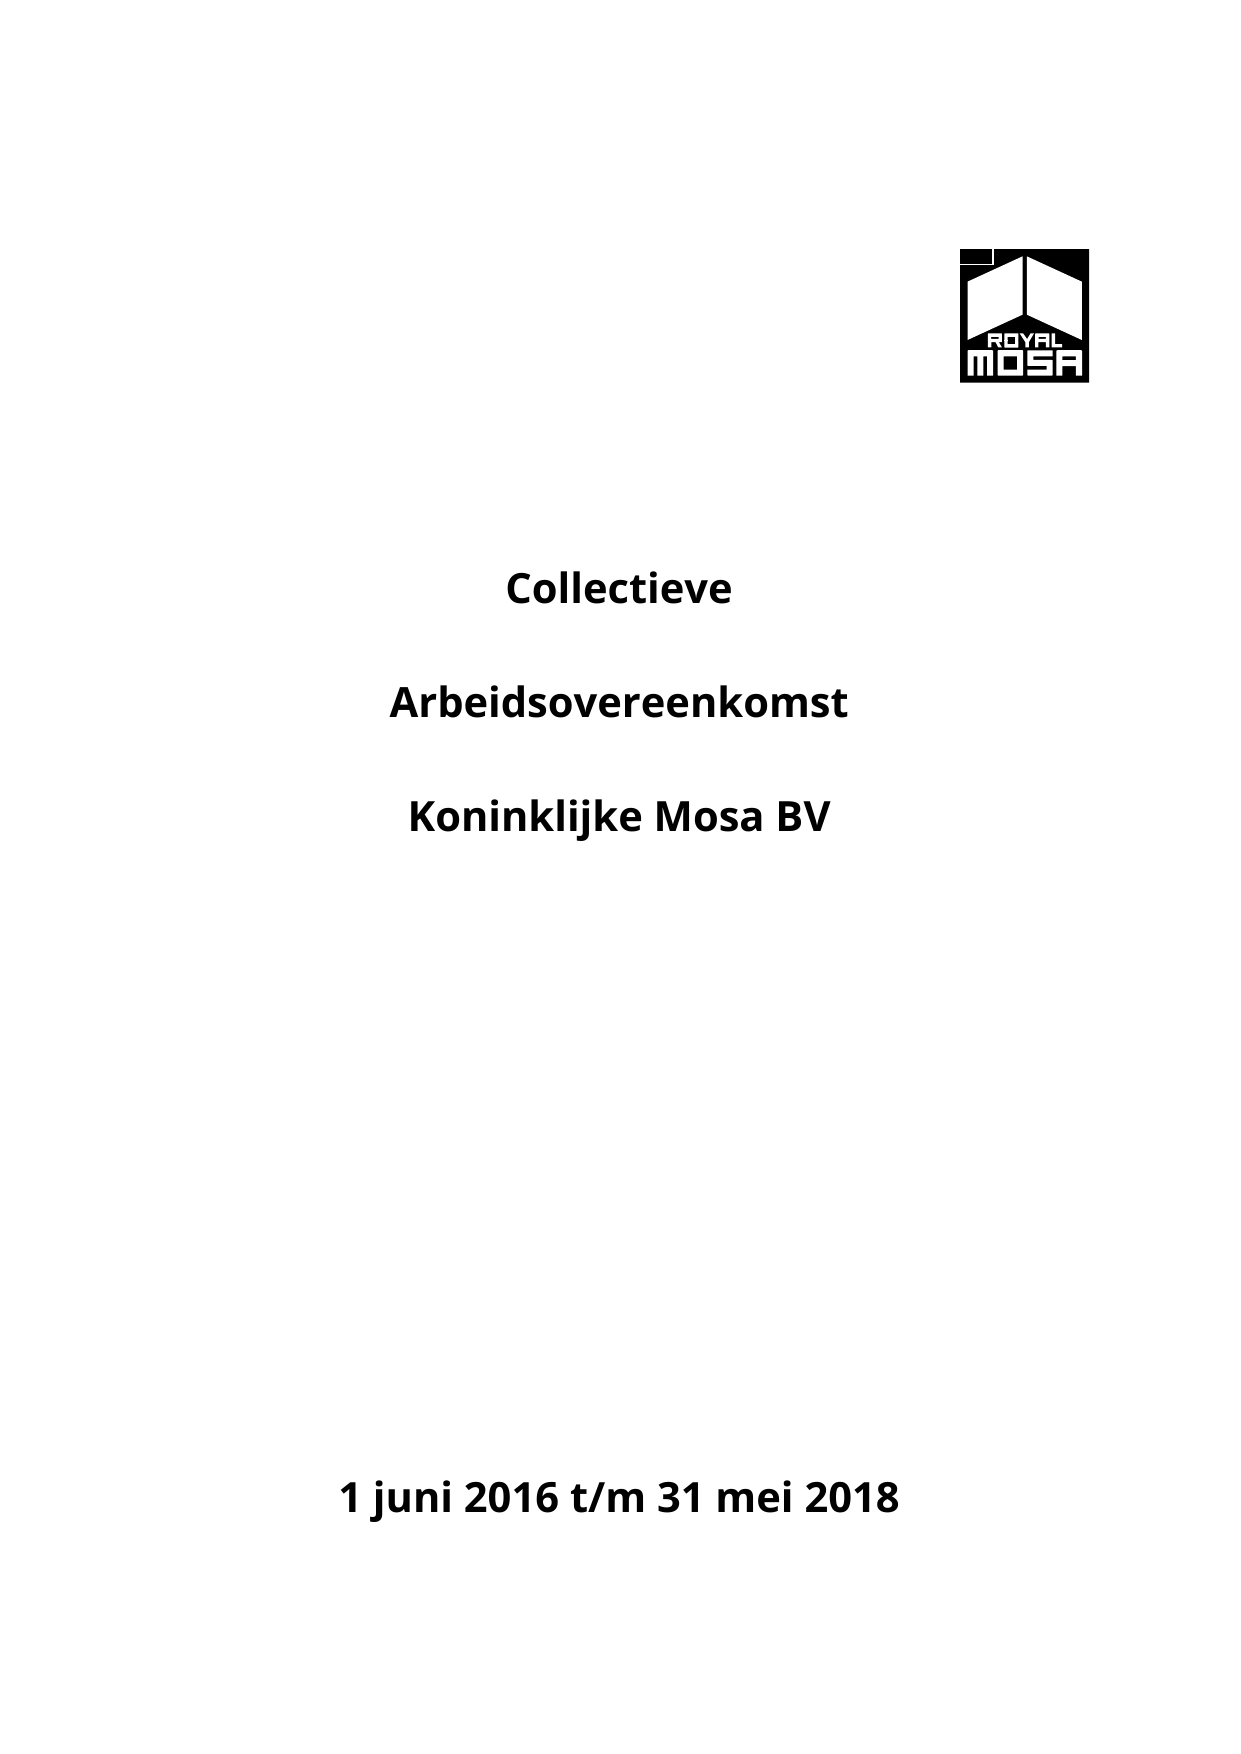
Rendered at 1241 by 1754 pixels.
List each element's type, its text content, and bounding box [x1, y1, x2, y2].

text Koninklijke Mosa BV [148, 786, 1090, 843]
text 1 juni 2016 t/m 31 mei 2018 [148, 1468, 1090, 1524]
text Collectieve [148, 559, 1090, 616]
text Arbeidsovereenkomst [148, 673, 1090, 729]
